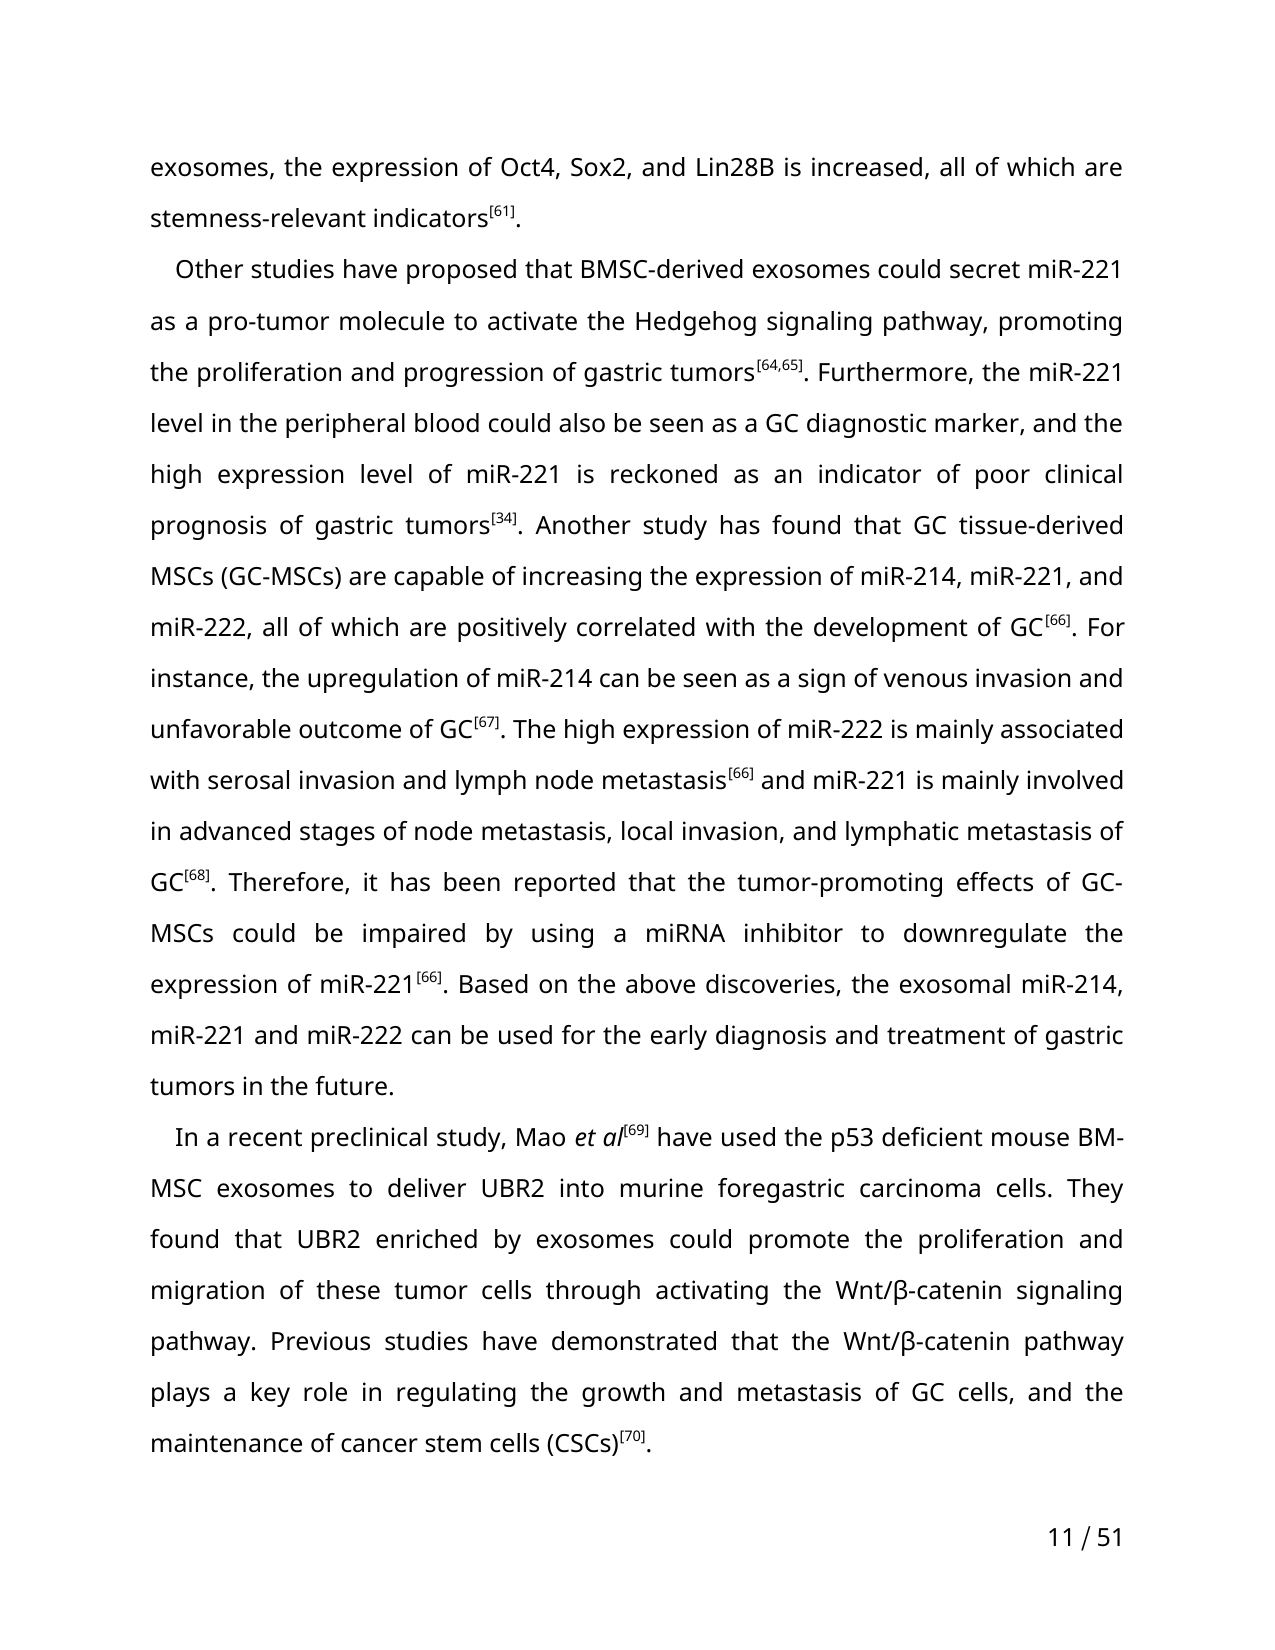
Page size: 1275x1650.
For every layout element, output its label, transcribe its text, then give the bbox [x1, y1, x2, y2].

text Other studies have proposed that BMSC-derived exosomes could secret miR-221 as a pro-tumor molecule to activate the Hedgehog signaling pathway, promoting the proliferation and progression of gastric tumors[64,65]. Furthermore, the miR-221 level in the peripheral blood could also be seen as a GC diagnostic marker, and the high expression level of miR-221 is reckoned as an indicator of poor clinical prognosis of gastric tumors[34]. Another study has found that GC tissue-derived MSCs (GC-MSCs) are capable of increasing the expression of miR-214, miR-221, and miR-222, all of which are positively correlated with the development of GC[66]. For instance, the upregulation of miR-214 can be seen as a sign of venous invasion and unfavorable outcome of GC[67]. The high expression of miR-222 is mainly associated with serosal invasion and lymph node metastasis[66] and miR-221 is mainly involved in advanced stages of node metastasis, local invasion, and lymphatic metastasis of GC[68]. Therefore, it has been reported that the tumor-promoting effects of GC-MSCs could be impaired by using a miRNA inhibitor to downregulate the expression of miR-221[66]. Based on the above discoveries, the exosomal miR-214, miR-221 and miR-222 can be used for the early diagnosis and treatment of gastric tumors in the future. [150, 252, 1125, 1103]
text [150, 150, 1125, 235]
text In a recent preclinical study, Mao et al[69] have used the p53 deficient mouse BM-MSC exosomes to deliver UBR2 into murine foregastric carcinoma cells. They found that UBR2 enriched by exosomes could promote the proliferation and migration of these tumor cells through activating the Wnt/β-catenin signaling pathway. Previous studies have demonstrated that the Wnt/β-catenin pathway plays a key role in regulating the growth and metastasis of GC cells, and the maintenance of cancer stem cells (CSCs)[70]. [150, 1120, 1125, 1460]
